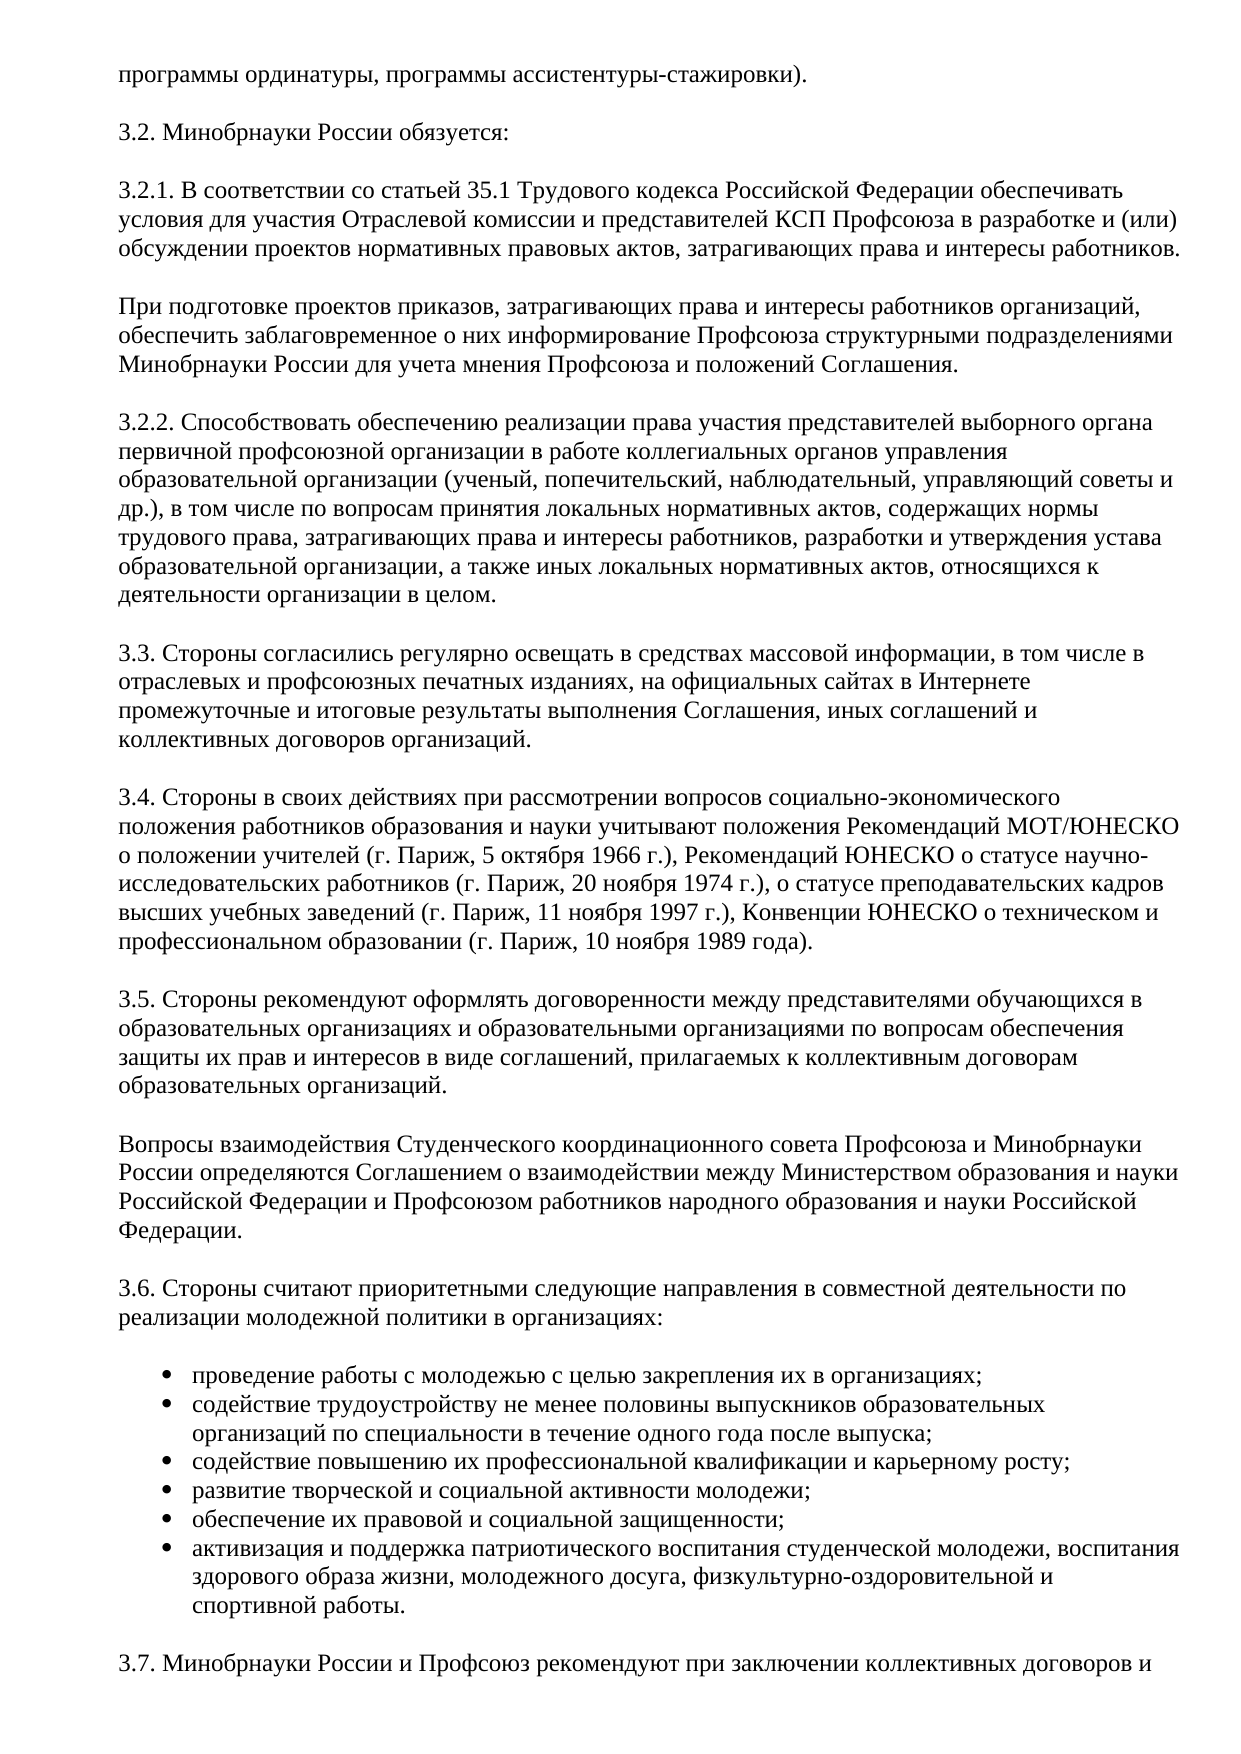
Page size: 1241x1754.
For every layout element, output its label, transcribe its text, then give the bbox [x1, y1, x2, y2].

list проведение работы с молодежью с целью закрепления их в организациях; [162, 1360, 1181, 1389]
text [118, 1648, 1181, 1677]
text 3.2. Минобрнауки России обязуется: [118, 117, 1181, 146]
list активизация и поддержка патриотического воспитания студенческой молодежи, воспитания здорового образа жизни, молодежного досуга, физкультурно-оздоровительной и спортивной работы. [162, 1533, 1181, 1619]
text 3.6. Стороны считают приоритетными следующие направления в совместной деятельности по реализации молодежной политики в организациях: [118, 1273, 1181, 1331]
text 3.2.1. В соответствии со статьей 35.1 Трудового кодекса Российской Федерации обеспечивать условия для участия Отраслевой комиссии и представителей КСП Профсоюза в разработке и (или) обсуждении проектов нормативных правовых актов, затрагивающих права и интересы работников. [118, 176, 1181, 262]
text 3.5. Стороны рекомендуют оформлять договоренности между представителями обучающихся в образовательных организациях и образовательными организациями по вопросам обеспечения защиты их прав и интересов в виде соглашений, прилагаемых к коллективным договорам образовательных организаций. [118, 984, 1181, 1099]
text 3.4. Стороны в своих действиях при рассмотрении вопросов социально-экономического положения работников образования и науки учитывают положения Рекомендаций МОТ/ЮНЕСКО о положении учителей (г. Париж, 5 октября 1966 г.), Рекомендаций ЮНЕСКО о статусе научно-исследовательских работников (г. Париж, 20 ноября 1974 г.), о статусе преподавательских кадров высших учебных заведений (г. Париж, 11 ноября 1997 г.), Конвенции ЮНЕСКО о техническом и профессиональном образовании (г. Париж, 10 ноября 1989 года). [118, 782, 1181, 955]
list содействие повышению их профессиональной квалификации и карьерному росту; [162, 1446, 1181, 1475]
text При подготовке проектов приказов, затрагивающих права и интересы работников организаций, обеспечить заблаговременное о них информирование Профсоюза структурными подразделениями Минобрнауки России для учета мнения Профсоюза и положений Соглашения. [118, 291, 1181, 377]
list развитие творческой и социальной активности молодежи; [162, 1475, 1181, 1504]
list обеспечение их правовой и социальной защищенности; [162, 1504, 1181, 1533]
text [118, 59, 1181, 88]
text 3.3. Стороны согласились регулярно освещать в средствах массовой информации, в том числе в отраслевых и профсоюзных печатных изданиях, на официальных сайтах в Интернете промежуточные и итоговые результаты выполнения Соглашения, иных соглашений и коллективных договоров организаций. [118, 638, 1181, 753]
text Вопросы взаимодействия Студенческого координационного совета Профсоюза и Минобрнауки России определяются Соглашением о взаимодействии между Министерством образования и науки Российской Федерации и Профсоюзом работников народного образования и науки Российской Федерации. [118, 1129, 1181, 1244]
list содействие трудоустройству не менее половины выпускников образовательных организаций по специальности в течение одного года после выпуска; [162, 1389, 1181, 1446]
text 3.2.2. Способствовать обеспечению реализации права участия представителей выборного органа первичной профсоюзной организации в работе коллегиальных органов управления образовательной организации (ученый, попечительский, наблюдательный, управляющий советы и др.), в том числе по вопросам принятия локальных нормативных актов, содержащих нормы трудового права, затрагивающих права и интересы работников, разработки и утверждения устава образовательной организации, а также иных локальных нормативных актов, относящихся к деятельности организации в целом. [118, 407, 1181, 608]
